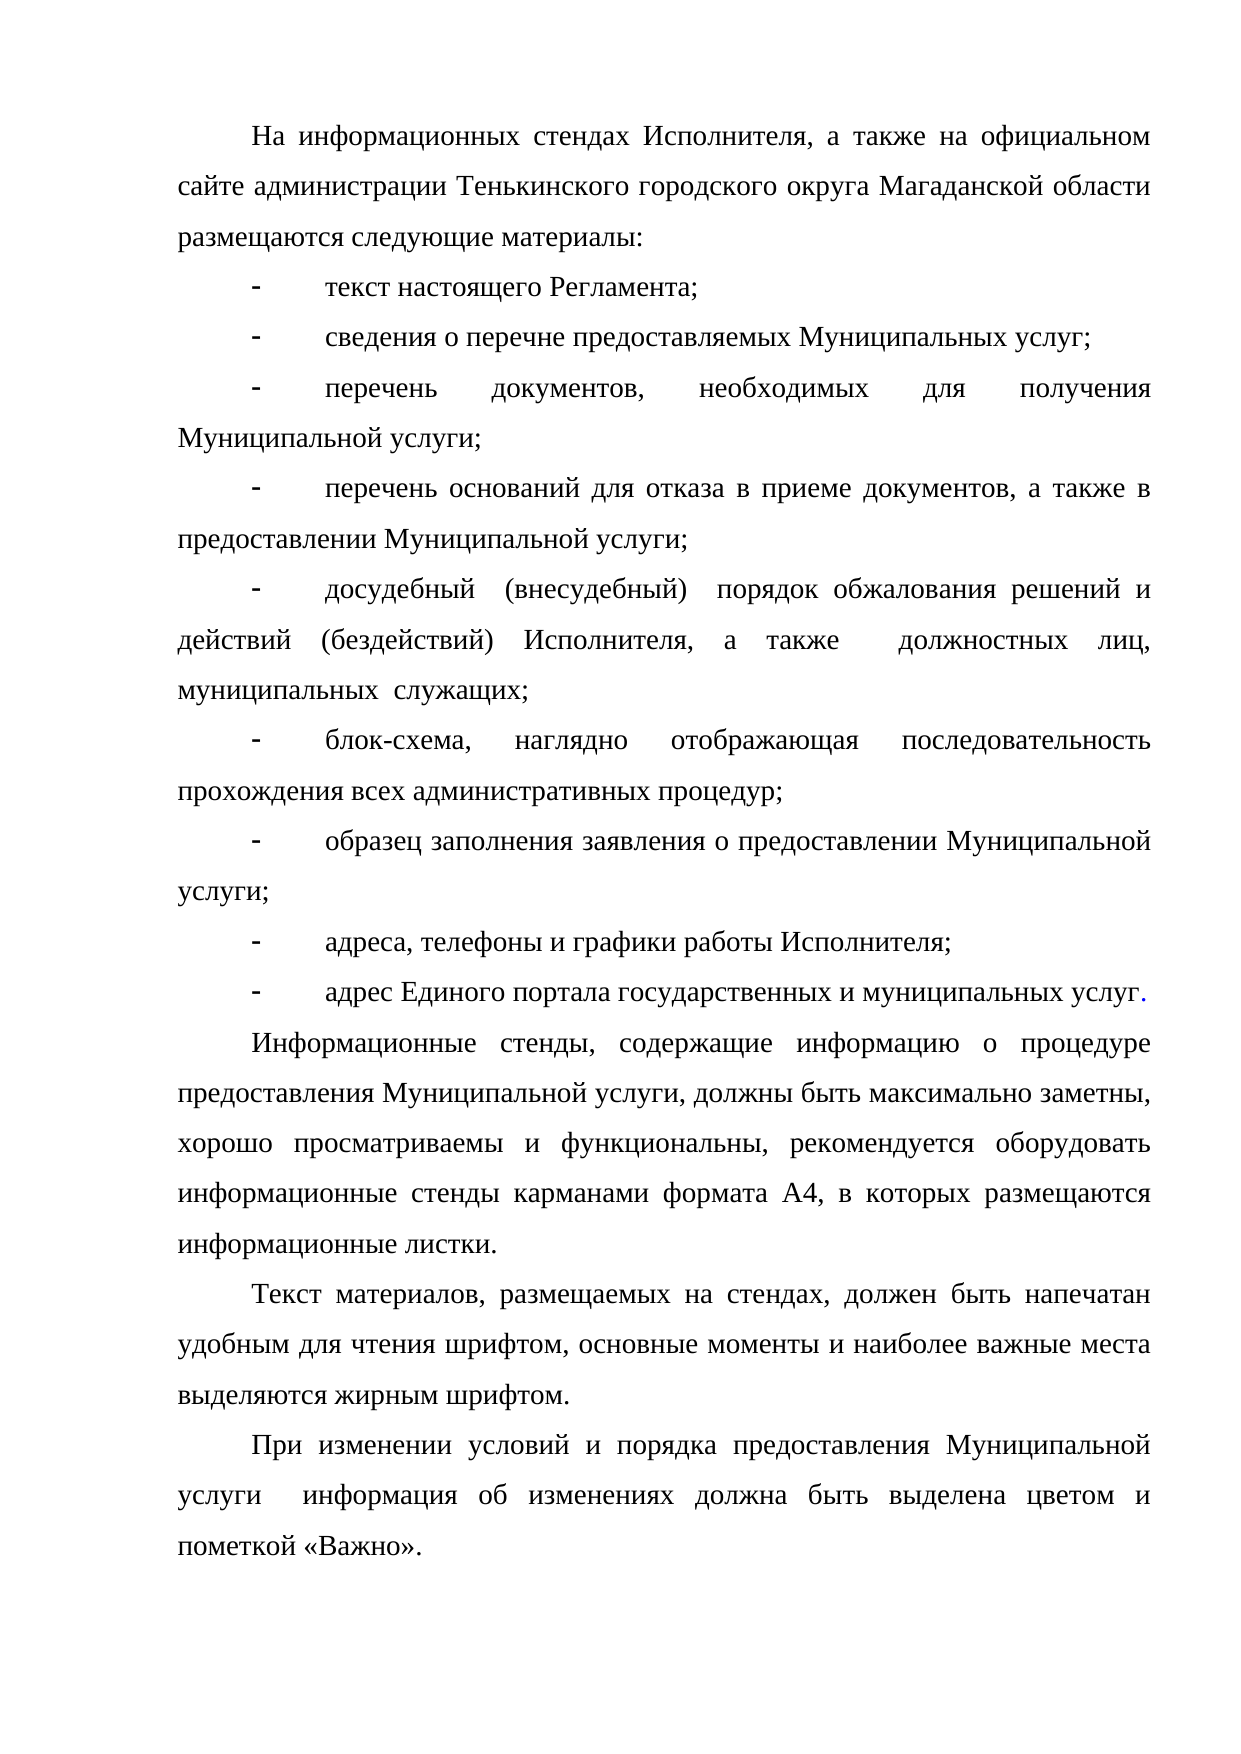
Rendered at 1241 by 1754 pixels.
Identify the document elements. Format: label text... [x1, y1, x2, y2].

list сведения о перечне предоставляемых Муниципальных услуг; [177, 319, 1152, 353]
text Информационные стенды, содержащие информацию о процедуре предоставления Муниципальной услуги, должны быть максимально заметны, хорошо просматриваемы и функциональны, рекомендуется оборудовать информационные стенды карманами формата А4, в которых размещаются информационные листки. [177, 1025, 1152, 1259]
list перечень документов, необходимых для получения Муниципальной услуги; [177, 370, 1152, 454]
list текст настоящего Регламента; [177, 269, 1152, 303]
list адрес Единого портала государственных и муниципальных услуг. [177, 974, 1152, 1008]
list образец заполнения заявления о предоставлении Муниципальной услуги; [177, 823, 1152, 907]
list блок-схема, наглядно отображающая последовательность прохождения всех административных процедур; [177, 722, 1152, 806]
text При изменении условий и порядка предоставления Муниципальной услуги информация об изменениях должна быть выделена цветом и пометкой «Важно». [177, 1427, 1152, 1561]
text Текст материалов, размещаемых на стендах, должен быть напечатан удобным для чтения шрифтом, основные моменты и наиболее важные места выделяются жирным шрифтом. [177, 1276, 1152, 1410]
list адреса, телефоны и графики работы Исполнителя; [177, 924, 1152, 957]
list перечень оснований для отказа в приеме документов, а также в предоставлении Муниципальной услуги; [177, 471, 1152, 554]
text На информационных стендах Исполнителя, а также на официальном сайте администрации Тенькинского городского округа Магаданской области размещаются следующие материалы: [177, 118, 1152, 252]
list досудебный (внесудебный) порядок обжалования решений и действий (бездействий) Исполнителя, а также должностных лиц, муниципальных служащих; [177, 571, 1152, 706]
